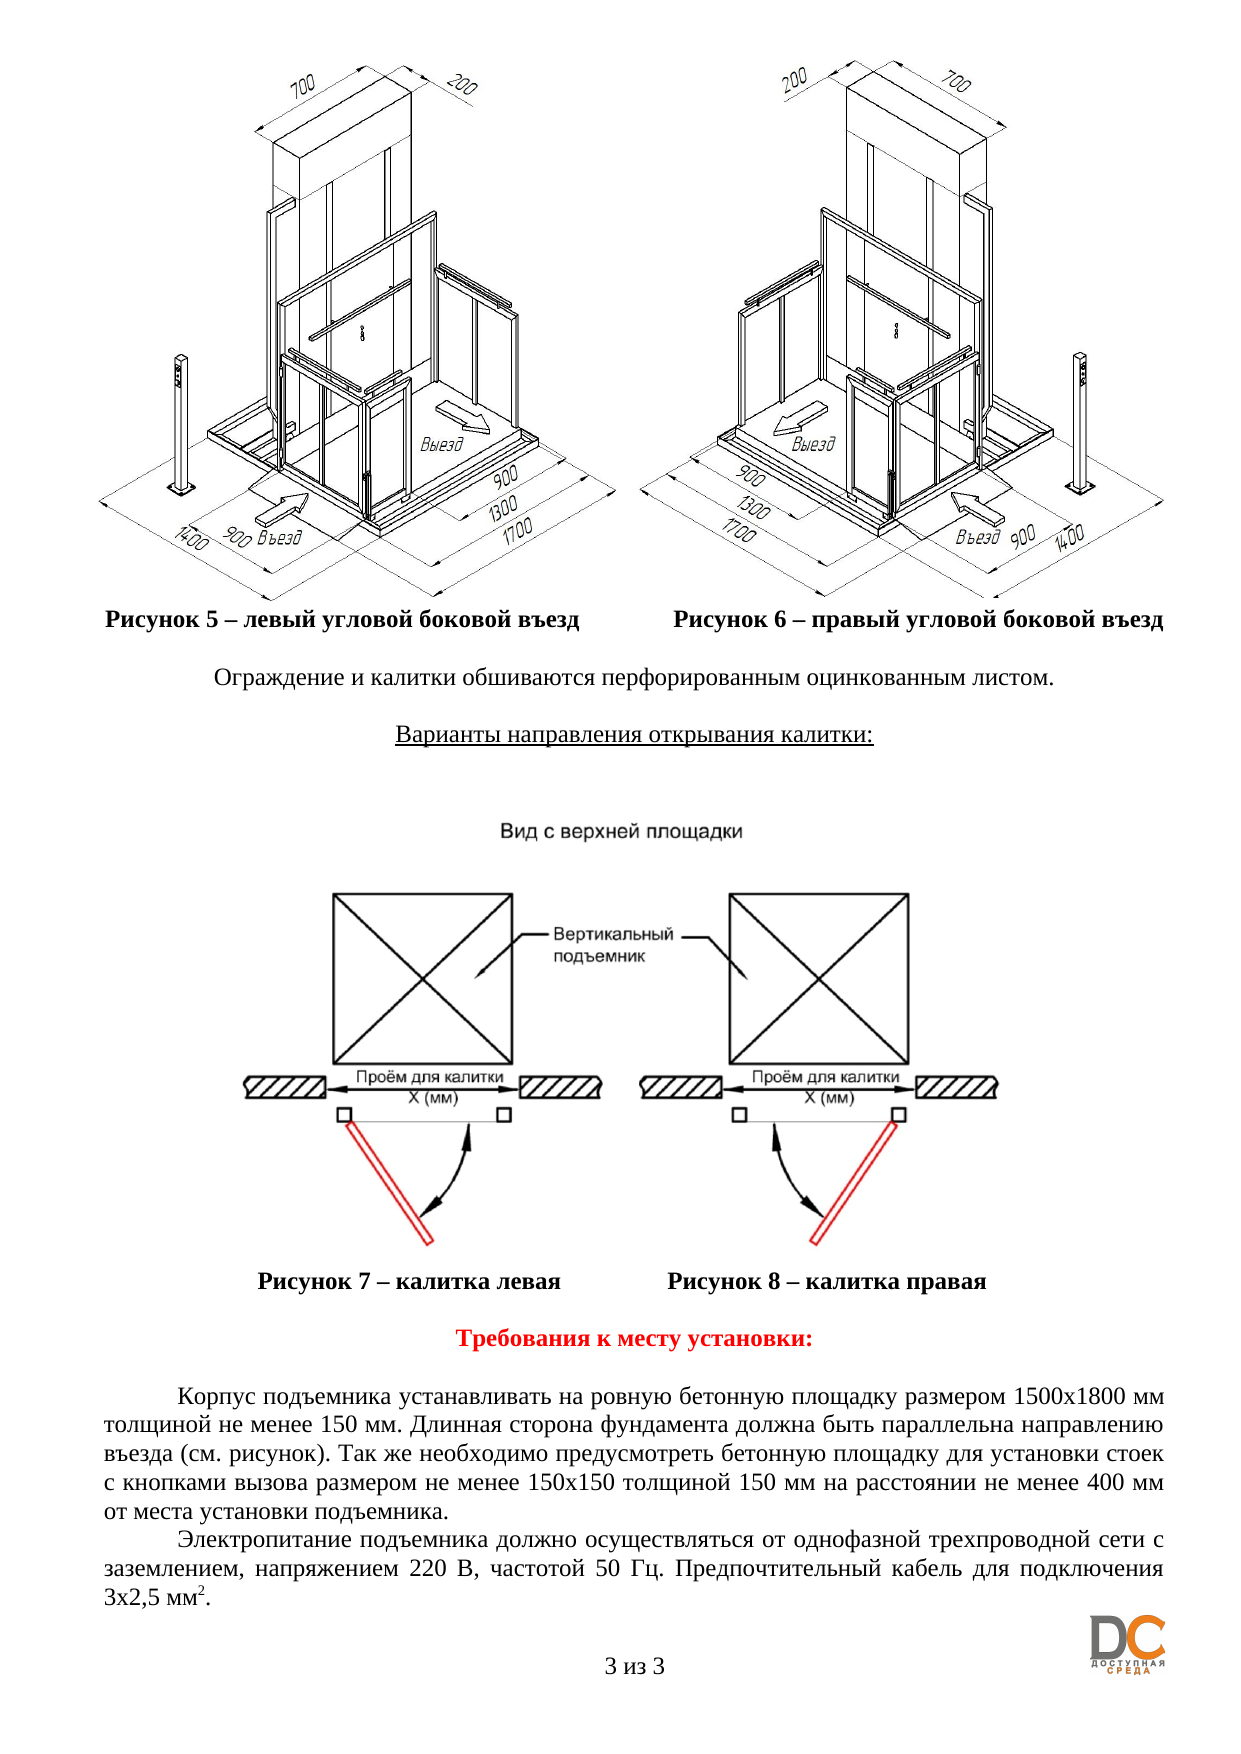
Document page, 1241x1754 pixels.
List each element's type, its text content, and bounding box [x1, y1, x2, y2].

picture [638, 59, 1163, 597]
text Корпус подъемника устанавливать на ровную бетонную площадку размером 1500х1800 мм толщиной не менее 150 мм. Длинная сторона фундамента должна быть параллельна направлению въезда (см. рисунок). Так же необходимо предусмотреть бетонную площадку для установки стоек с кнопками вызова размером не менее 150х150 толщиной 150 мм на расстоянии не менее 400 мм от места установки подъемника. [103, 1381, 1165, 1524]
picture [240, 807, 1007, 1262]
text Электропитание подъемника должно осуществляться от однофазной трехпроводной сети с заземлением, напряжением 220 В, частотой 50 Гц. Предпочтительный кабель для подключения 3х2,5 мм2. [103, 1524, 1165, 1611]
text Варианты направления открывания калитки: [103, 719, 1165, 748]
text Ограждение и калитки обшиваются перфорированным оцинкованным листом. [103, 662, 1165, 691]
picture [97, 65, 616, 600]
text Рисунок 7 – калитка левая Рисунок 8 – калитка правая [251, 1266, 1165, 1294]
text Требования к месту установки: [103, 1323, 1165, 1352]
picture [1090, 1615, 1166, 1675]
